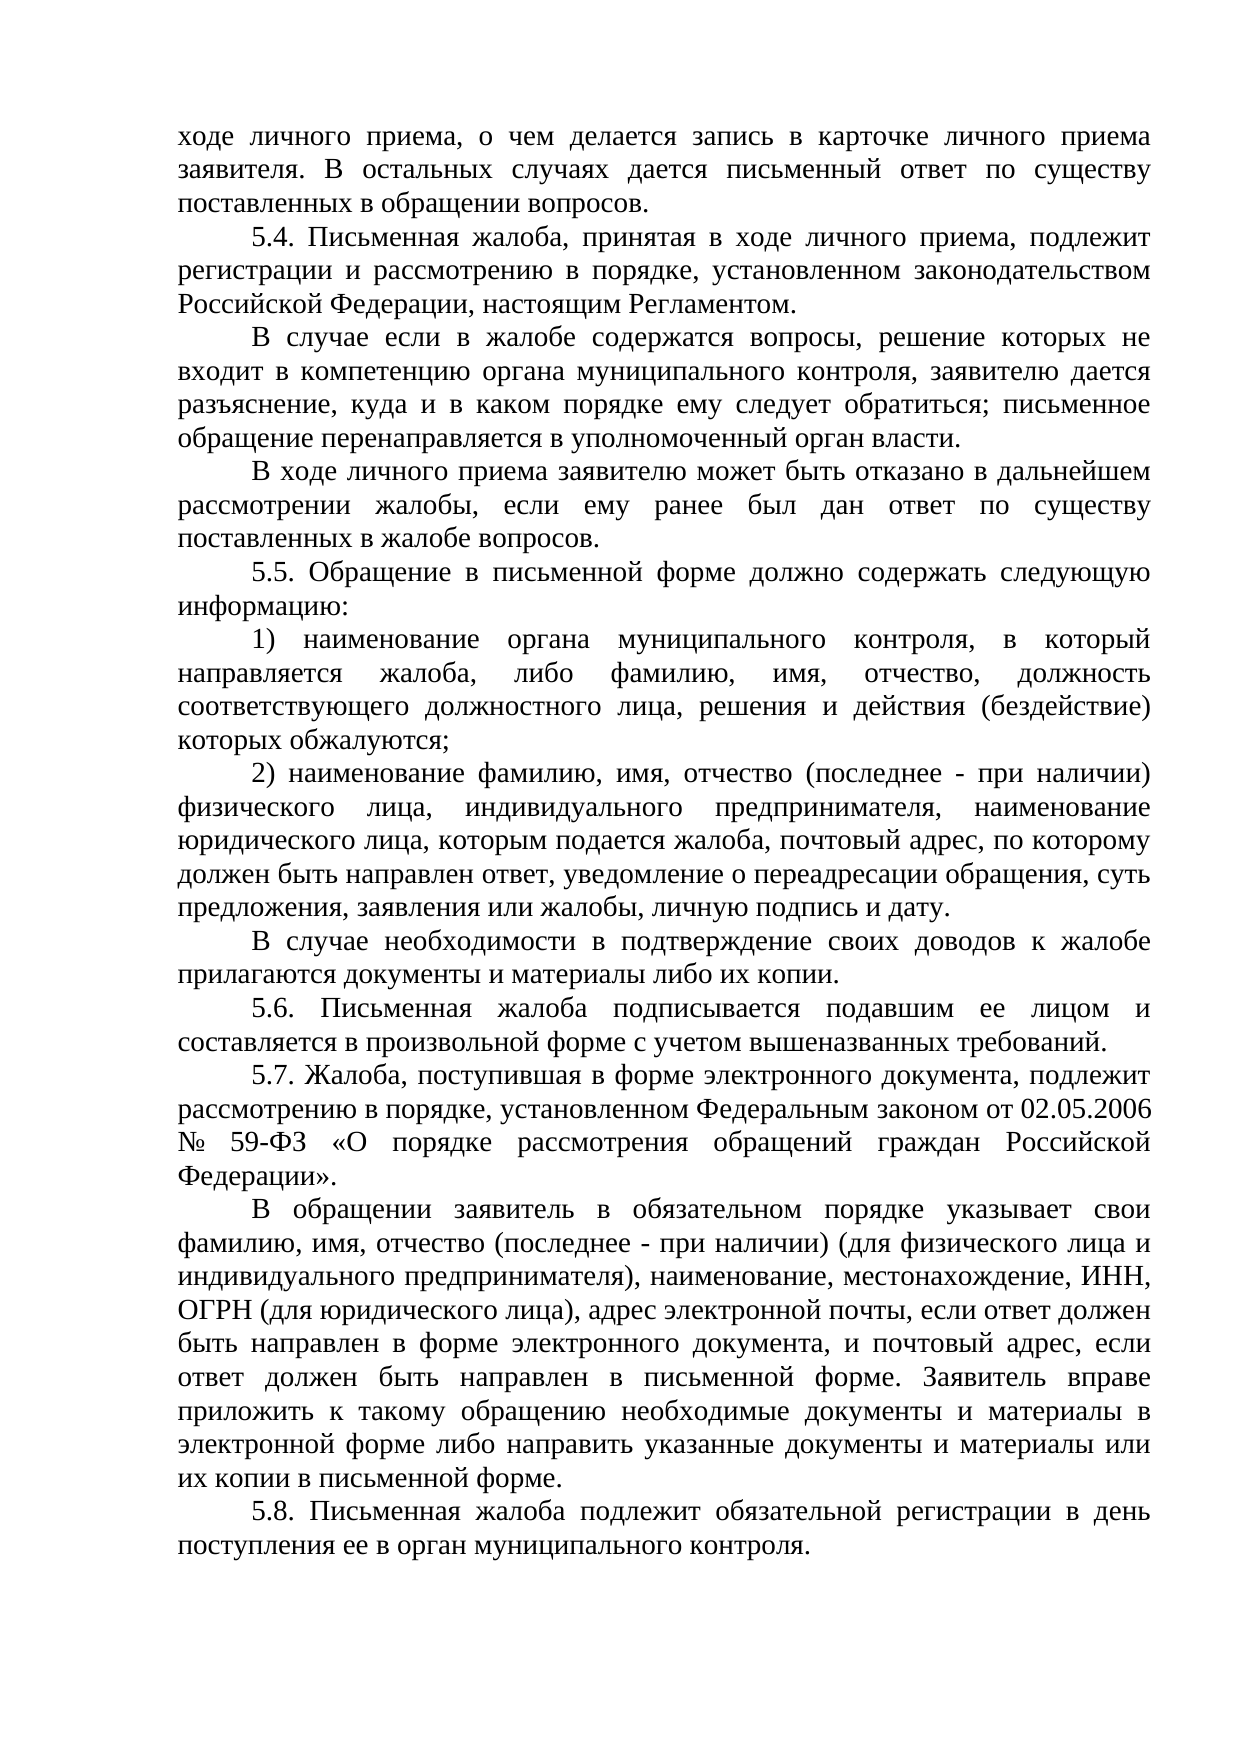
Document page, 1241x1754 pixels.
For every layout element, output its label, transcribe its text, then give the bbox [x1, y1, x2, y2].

text В случае необходимости в подтверждение своих доводов к жалобе прилагаются документы и материалы либо их копии. [177, 923, 1152, 990]
text 1) наименование органа муниципального контроля, в который направляется жалоба, либо фамилию, имя, отчество, должность соответствующего должностного лица, решения и действия (бездействие) которых обжалуются; [177, 621, 1152, 755]
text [177, 118, 1152, 219]
text В обращении заявитель в обязательном порядке указывает свои фамилию, имя, отчество (последнее - при наличии) (для физического лица и индивидуального предпринимателя), наименование, местонахождение, ИНН, ОГРН (для юридического лица), адрес электронной почты, если ответ должен быть направлен в форме электронного документа, и почтовый адрес, если ответ должен быть направлен в письменной форме. Заявитель вправе приложить к такому обращению необходимые документы и материалы в электронной форме либо направить указанные документы и материалы или их копии в письменной форме. [177, 1191, 1152, 1493]
text 5.7. Жалоба, поступившая в форме электронного документа, подлежит рассмотрению в порядке, установленном Федеральным законом от 02.05.2006 № 59-ФЗ «О порядке рассмотрения обращений граждан Российской Федерации». [177, 1057, 1152, 1191]
text 2) наименование фамилию, имя, отчество (последнее - при наличии) физического лица, индивидуального предпринимателя, наименование юридического лица, которым подается жалоба, почтовый адрес, по которому должен быть направлен ответ, уведомление о переадресации обращения, суть предложения, заявления или жалобы, личную подпись и дату. [177, 755, 1152, 923]
text В случае если в жалобе содержатся вопросы, решение которых не входит в компетенцию органа муниципального контроля, заявителю дается разъяснение, куда и в каком порядке ему следует обратиться; письменное обращение перенаправляется в уполномоченный орган власти. [177, 319, 1152, 453]
text 5.4. Письменная жалоба, принятая в ходе личного приема, подлежит регистрации и рассмотрению в порядке, установленном законодательством Российской Федерации, настоящим Регламентом. [177, 219, 1152, 319]
text 5.8. Письменная жалоба подлежит обязательной регистрации в день поступления ее в орган муниципального контроля. [177, 1493, 1152, 1560]
text 5.5. Обращение в письменной форме должно содержать следующую информацию: [177, 554, 1152, 621]
text В ходе личного приема заявителю может быть отказано в дальнейшем рассмотрении жалобы, если ему ранее был дан ответ по существу поставленных в жалобе вопросов. [177, 453, 1152, 554]
text 5.6. Письменная жалоба подписывается подавшим ее лицом и составляется в произвольной форме с учетом вышеназванных требований. [177, 990, 1152, 1057]
